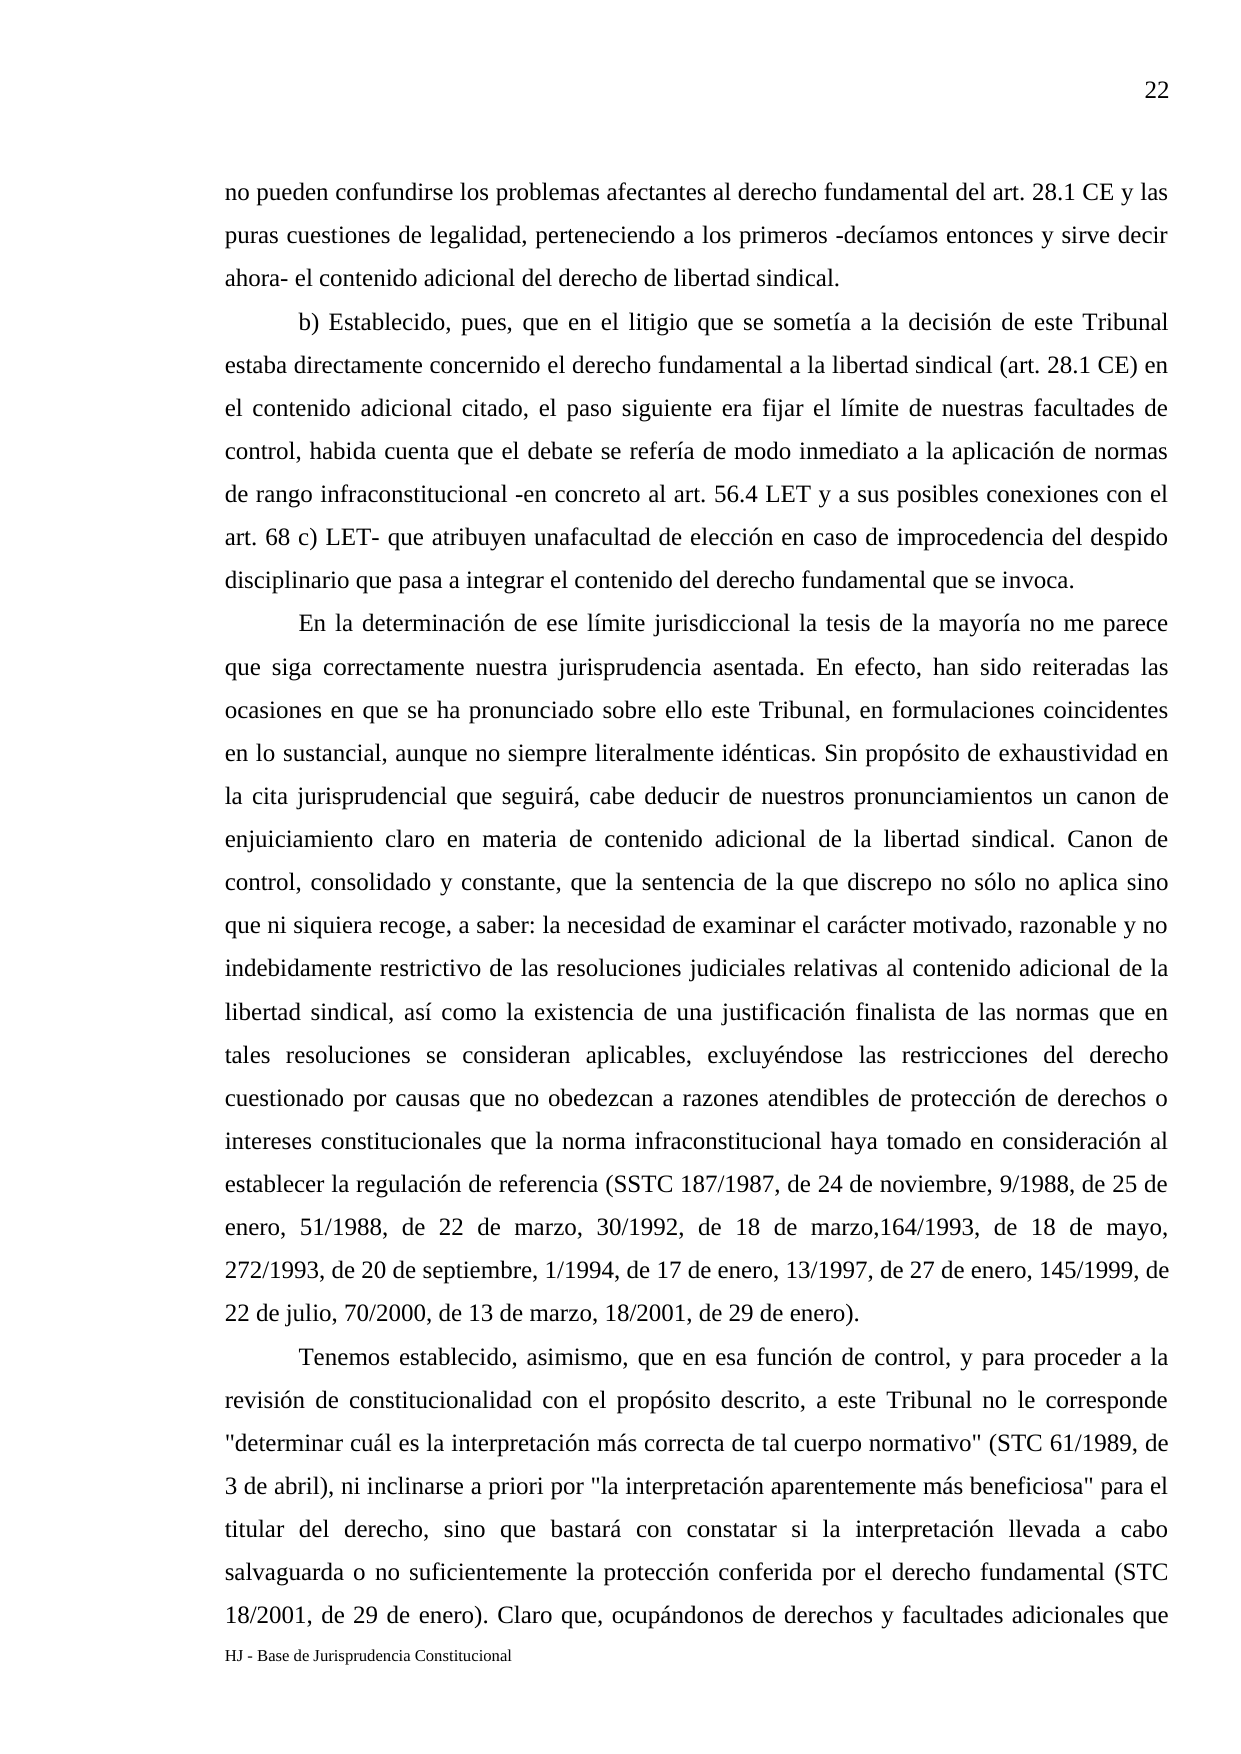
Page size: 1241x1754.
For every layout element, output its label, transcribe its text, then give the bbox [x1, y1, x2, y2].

text En la determinación de ese límite jurisdiccional la tesis de la mayoría no me parece que siga correctamente nuestra jurisprudencia asentada. En efecto, han sido reiteradas las ocasiones en que se ha pronunciado sobre ello este Tribunal, en formulaciones coincidentes en lo sustancial, aunque no siempre literalmente idénticas. Sin propósito de exhaustividad en la cita jurisprudencial que seguirá, cabe deducir de nuestros pronunciamientos un canon de enjuiciamiento claro en materia de contenido adicional de la libertad sindical. Canon de control, consolidado y constante, que la sentencia de la que discrepo no sólo no aplica sino que ni siquiera recoge, a saber: la necesidad de examinar el carácter motivado, razonable y no indebidamente restrictivo de las resoluciones judiciales relativas al contenido adicional de la libertad sindical, así como la existencia de una justificación finalista de las normas que en tales resoluciones se consideran aplicables, excluyéndose las restricciones del derecho cuestionado por causas que no obedezcan a razones atendibles de protección de derechos o intereses constitucionales que la norma infraconstitucional haya tomado en consideración al establecer la regulación de referencia (SSTC 187/1987, de 24 de noviembre, 9/1988, de 25 de enero, 51/1988, de 22 de marzo, 30/1992, de 18 de marzo,164/1993, de 18 de mayo, 272/1993, de 20 de septiembre, 1/1994, de 17 de enero, 13/1997, de 27 de enero, 145/1999, de 22 de julio, 70/2000, de 13 de marzo, 18/2001, de 29 de enero). [224, 608, 1169, 1327]
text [224, 1342, 1169, 1629]
text b) Establecido, pues, que en el litigio que se sometía a la decisión de este Tribunal estaba directamente concernido el derecho fundamental a la libertad sindical (art. 28.1 CE) en el contenido adicional citado, el paso siguiente era fijar el límite de nuestras facultades de control, habida cuenta que el debate se refería de modo inmediato a la aplicación de normas de rango infraconstitucional -en concreto al art. 56.4 LET y a sus posibles conexiones con el art. 68 c) LET- que atribuyen unafacultad de elección en caso de improcedencia del despido disciplinario que pasa a integrar el contenido del derecho fundamental que se invoca. [224, 307, 1169, 594]
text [224, 177, 1169, 292]
